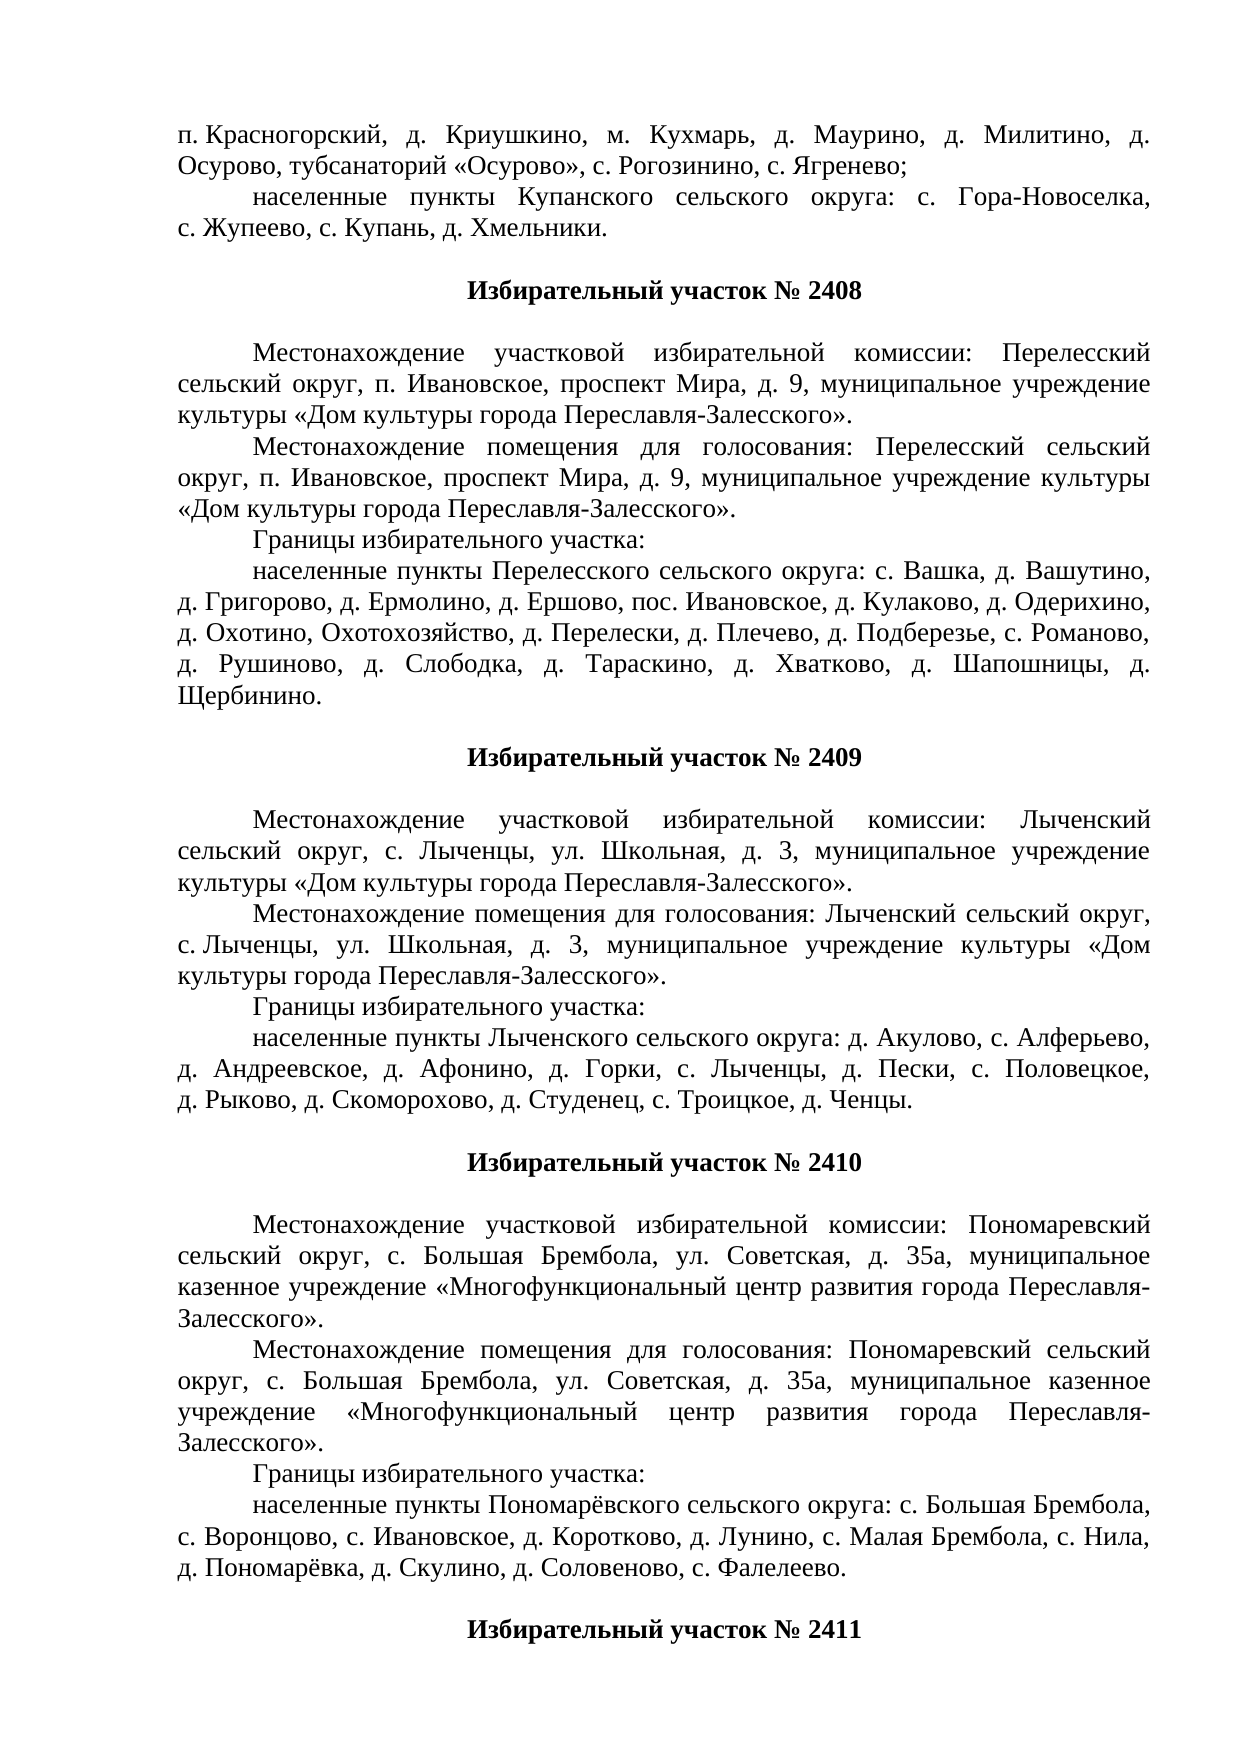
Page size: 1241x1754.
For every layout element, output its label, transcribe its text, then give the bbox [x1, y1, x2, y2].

text Границы избирательного участка: [177, 1457, 1152, 1488]
text населенные пункты Купанского сельского округа: с. Гора-Новоселка, с. Жупеево, с. Купань, д. Хмельники. [177, 180, 1152, 243]
text Избирательный участок № 2410 [177, 1146, 1152, 1177]
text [177, 118, 1152, 180]
text Границы избирательного участка: [177, 990, 1152, 1021]
text Местонахождение участковой избирательной комиссии: Лыченский сельский округ, с. Лыченцы, ул. Школьная, д. 3, муниципальное учреждение культуры «Дом культуры города Переславля-Залесского». [177, 803, 1152, 897]
text Избирательный участок № 2408 [177, 274, 1152, 305]
text населенные пункты Лыченского сельского округа: д. Акулово, с. Алферьево, д. Андреевское, д. Афонино, д. Горки, с. Лыченцы, д. Пески, с. Половецкое, д. Рыково, д. Скоморохово, д. Студенец, с. Троицкое, д. Ченцы. [177, 1021, 1152, 1115]
text Местонахождение помещения для голосования: Лыченский сельский округ, с. Лыченцы, ул. Школьная, д. 3, муниципальное учреждение культуры «Дом культуры города Переславля-Залесского». [177, 897, 1152, 990]
text Избирательный участок № 2411 [177, 1613, 1152, 1644]
text Избирательный участок № 2409 [177, 741, 1152, 772]
text населенные пункты Пономарёвского сельского округа: с. Большая Брембола, с. Воронцово, с. Ивановское, д. Коротково, д. Лунино, с. Малая Брембола, с. Нила, д. Пономарёвка, д. Скулино, д. Соловеново, с. Фалелеево. [177, 1488, 1152, 1582]
text населенные пункты Перелесского сельского округа: с. Вашка, д. Вашутино, д. Григорово, д. Ермолино, д. Ершово, пос. Ивановское, д. Кулаково, д. Одерихино, д. Охотино, Охотохозяйство, д. Перелески, д. Плечево, д. Подберезье, с. Романово, д. Рушиново, д. Слободка, д. Тараскино, д. Хватково, д. Шапошницы, д. Щербинино. [177, 554, 1152, 710]
text Местонахождение помещения для голосования: Пономаревский сельский округ, с. Большая Брембола, ул. Советская, д. 35а, муниципальное казенное учреждение «Многофункциональный центр развития города Переславля-Залесского». [177, 1333, 1152, 1457]
text Границы избирательного участка: [177, 523, 1152, 554]
text Местонахождение помещения для голосования: Перелесский сельский округ, п. Ивановское, проспект Мира, д. 9, муниципальное учреждение культуры «Дом культуры города Переславля-Залесского». [177, 429, 1152, 523]
text Местонахождение участковой избирательной комиссии: Пономаревский сельский округ, с. Большая Брембола, ул. Советская, д. 35а, муниципальное казенное учреждение «Многофункциональный центр развития города Переславля-Залесского». [177, 1208, 1152, 1333]
text Местонахождение участковой избирательной комиссии: Перелесский сельский округ, п. Ивановское, проспект Мира, д. 9, муниципальное учреждение культуры «Дом культуры города Переславля-Залесского». [177, 336, 1152, 429]
